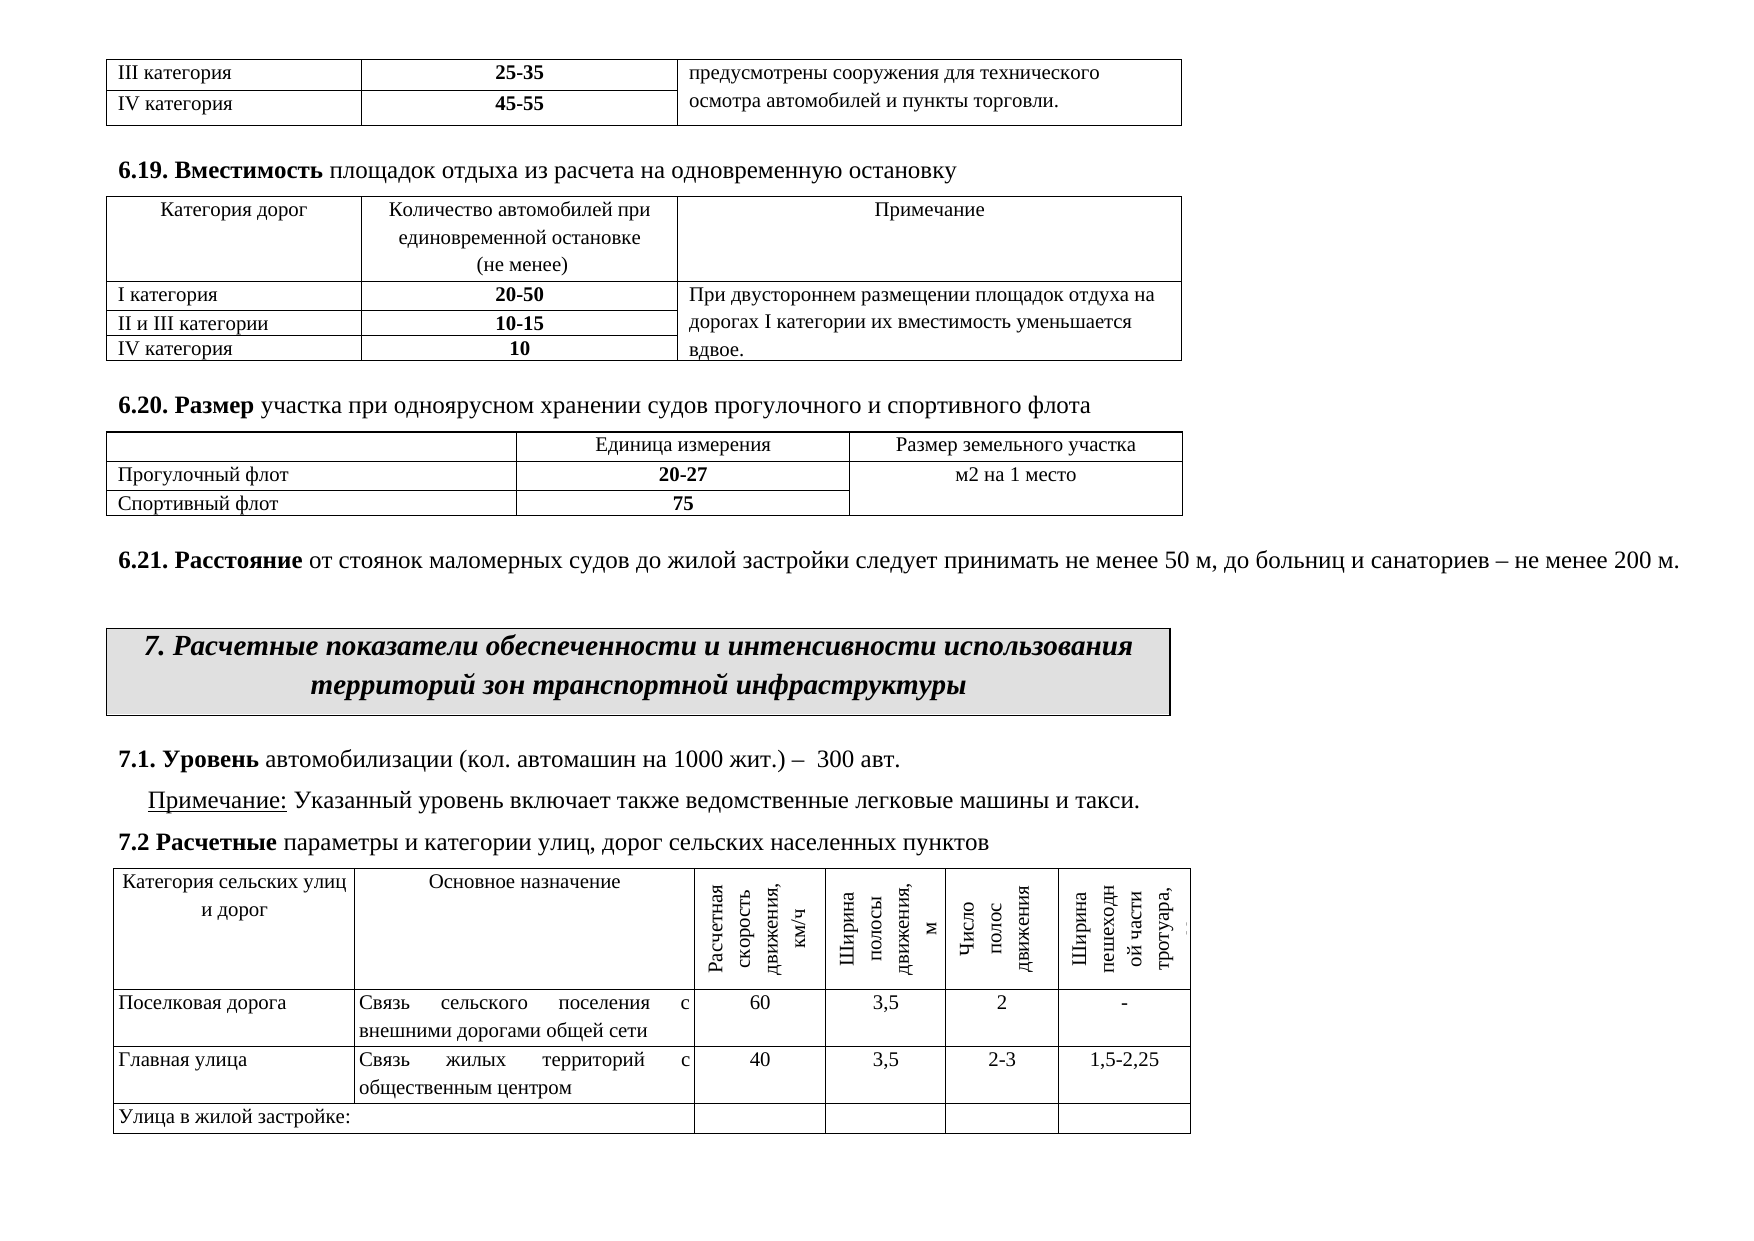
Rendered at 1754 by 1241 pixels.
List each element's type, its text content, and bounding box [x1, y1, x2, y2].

table_header Ширина пешеходной части тротуара, м [1059, 869, 1190, 989]
table_header Категория сельских улиц и дорог [114, 869, 354, 989]
table_cell Улица в жилой застройке: [114, 1104, 694, 1133]
table_header 7. Расчетные показатели обеспеченности и интенсивности использования территорий зон транспортной инфраструктуры [107, 629, 1169, 714]
table_cell [695, 1104, 825, 1133]
table_cell 2-3 [946, 1047, 1058, 1103]
table_header Основное назначение [355, 869, 694, 989]
table_cell - [1059, 990, 1190, 1046]
table_header Примечание [678, 197, 1181, 281]
table_cell 10-15 [362, 311, 677, 335]
table_cell IV категория [107, 91, 361, 125]
list 6.21. Расстояние от стоянок маломерных судов до жилой застройки следует принимать не менее 50 м, до больниц и санаториев – не менее 200 м. [118, 545, 1724, 574]
table_cell [946, 1104, 1058, 1133]
table_header Количество автомобилей при единовременной остановке (не менее) [362, 197, 677, 281]
table_cell 45-55 [362, 91, 677, 125]
table_cell 60 [695, 990, 825, 1046]
table_cell 20-50 [362, 282, 677, 310]
table_cell Главная улица [114, 1047, 354, 1103]
table_header Категория дорог [107, 197, 361, 281]
table_header Расчетная скорость движения, км/ч [695, 869, 825, 989]
table_cell При двустороннем размещении площадок отдуха на дорогах I категории их вместимость уменьшается вдвое. [678, 282, 1181, 360]
table_cell 1,5-2,25 [1059, 1047, 1190, 1103]
table_cell 75 [517, 491, 849, 515]
table_header [107, 433, 516, 461]
table_cell м2 на 1 место [850, 462, 1182, 515]
list Примечание: Указанный уровень включает также ведомственные легковые машины и такси. [148, 786, 1724, 814]
table_cell Связь сельского поселения с внешними дорогами общей сети [355, 990, 694, 1046]
table_cell II и III категории [107, 311, 361, 335]
table_cell 3,5 [826, 1047, 945, 1103]
table_cell Спортивный флот [107, 491, 516, 515]
list 7.1. Уровень автомобилизации (кол. автомашин на 1000 жит.) – 300 авт. [118, 744, 1724, 773]
table_cell Прогулочный флот [107, 462, 516, 490]
list 7.2 Расчетные параметры и категории улиц, дорог сельских населенных пунктов [118, 827, 1724, 856]
table_header Размер земельного участка [850, 433, 1182, 461]
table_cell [678, 60, 1181, 125]
table_cell 3,5 [826, 990, 945, 1046]
list 6.20. Размер участка при одноярусном хранении судов прогулочного и спортивного флота [118, 390, 1724, 419]
table_header Ширина полосы движения, м [826, 869, 945, 989]
table_cell Поселковая дорога [114, 990, 354, 1046]
table_cell IV категория [107, 336, 361, 360]
table_cell 25-35 [362, 60, 677, 90]
list 6.19. Вместимость площадок отдыха из расчета на одновременную остановку [118, 155, 1724, 184]
table_cell III категория [107, 60, 361, 90]
table_cell Связь жилых территорий с общественным центром [355, 1047, 694, 1103]
table_cell 40 [695, 1047, 825, 1103]
table_cell 2 [946, 990, 1058, 1046]
table_header Число полос движения [946, 869, 1058, 989]
table_cell 10 [362, 336, 677, 360]
table_cell [826, 1104, 945, 1133]
table_header Единица измерения [517, 433, 849, 461]
table_cell [1059, 1104, 1190, 1133]
table_cell 20-27 [517, 462, 849, 490]
table_cell I категория [107, 282, 361, 310]
